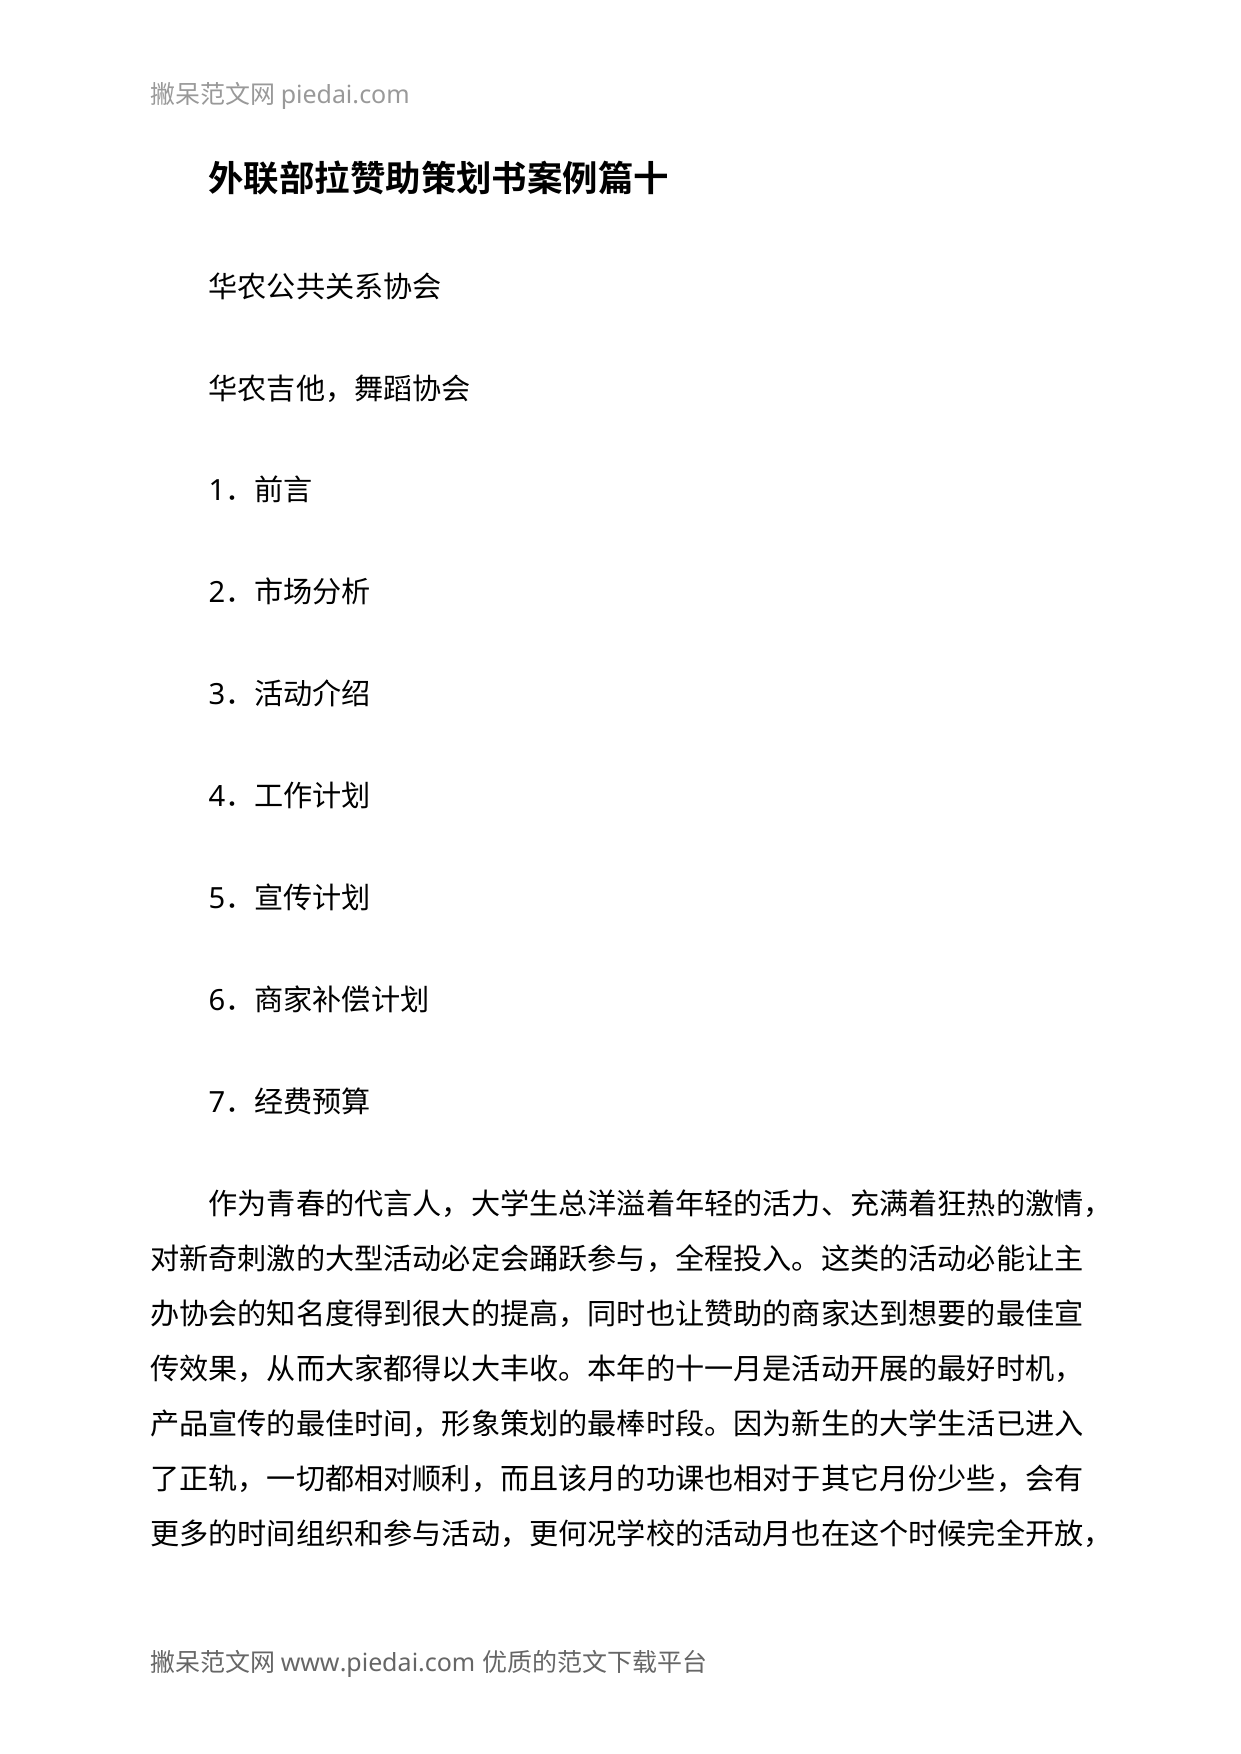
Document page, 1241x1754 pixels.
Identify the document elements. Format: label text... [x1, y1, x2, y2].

text 华农吉他，舞蹈协会 [150, 365, 1090, 407]
text 4．工作计划 [150, 773, 1090, 815]
text 2．市场分析 [150, 569, 1090, 611]
text 华农公共关系协会 [150, 263, 1090, 306]
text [150, 1181, 1090, 1552]
text 3．活动介绍 [150, 671, 1090, 713]
text 7．经费预算 [150, 1079, 1090, 1121]
text 6．商家补偿计划 [150, 977, 1090, 1019]
text 1．前言 [150, 467, 1090, 509]
text 外联部拉赞助策划书案例篇十 [150, 150, 1090, 201]
text 5．宣传计划 [150, 875, 1090, 917]
